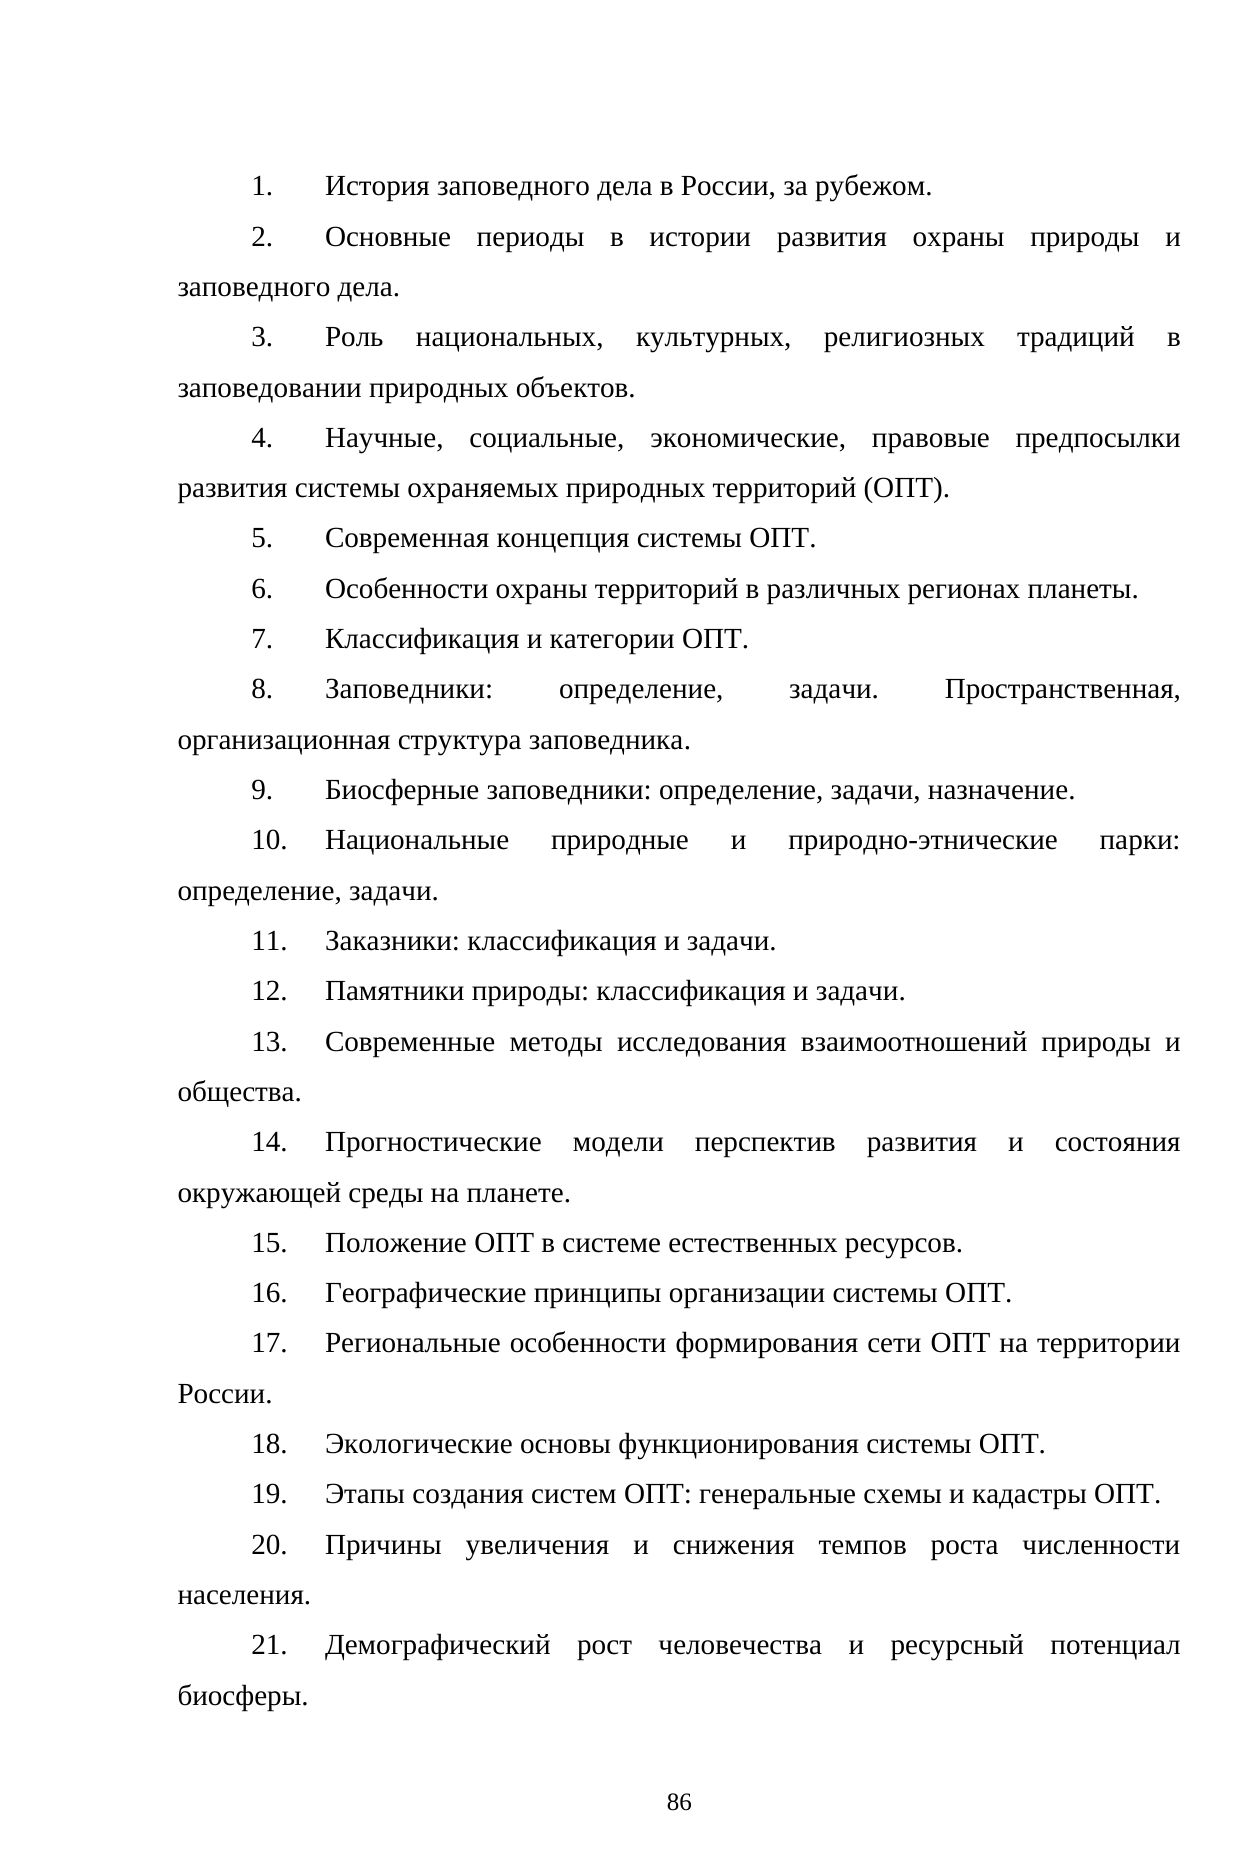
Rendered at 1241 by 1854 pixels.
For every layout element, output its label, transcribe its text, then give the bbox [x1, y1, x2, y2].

list Роль национальных, культурных, религиозных традиций в заповедовании природных объектов. [177, 319, 1181, 403]
list Основные периоды в истории развития охраны природы и заповедного дела. [177, 219, 1181, 303]
list Заповедники: определение, задачи. Пространственная, организационная структура заповедника. [177, 672, 1181, 755]
list Классификация и категории ОПТ. [177, 621, 1181, 655]
list Демографический рост человечества и ресурсный потенциал биосферы. [177, 1627, 1181, 1711]
list Особенности охраны территорий в различных регионах планеты. [177, 571, 1181, 604]
list Прогностические модели перспектив развития и состояния окружающей среды на планете. [177, 1124, 1181, 1208]
list Биосферные заповедники: определение, задачи, назначение. [177, 772, 1181, 806]
list Географические принципы организации системы ОПТ. [177, 1275, 1181, 1309]
list Заказники: классификация и задачи. [177, 923, 1181, 957]
list Современная концепция системы ОПТ. [177, 521, 1181, 554]
list Причины увеличения и снижения темпов роста численности населения. [177, 1527, 1181, 1611]
list История заповедного дела в России, за рубежом. [177, 168, 1181, 202]
list Региональные особенности формирования сети ОПТ на территории России. [177, 1326, 1181, 1409]
list Научные, социальные, экономические, правовые предпосылки развития системы охраняемых природных территорий (ОПТ). [177, 420, 1181, 504]
list Этапы создания систем ОПТ: генеральные схемы и кадастры ОПТ. [177, 1477, 1181, 1510]
list Национальные природные и природно-этнические парки: определение, задачи. [177, 822, 1181, 906]
list Экологические основы функционирования системы ОПТ. [177, 1426, 1181, 1460]
list Памятники природы: классификация и задачи. [177, 973, 1181, 1007]
list Современные методы исследования взаимоотношений природы и общества. [177, 1024, 1181, 1108]
list Положение ОПТ в системе естественных ресурсов. [177, 1225, 1181, 1258]
